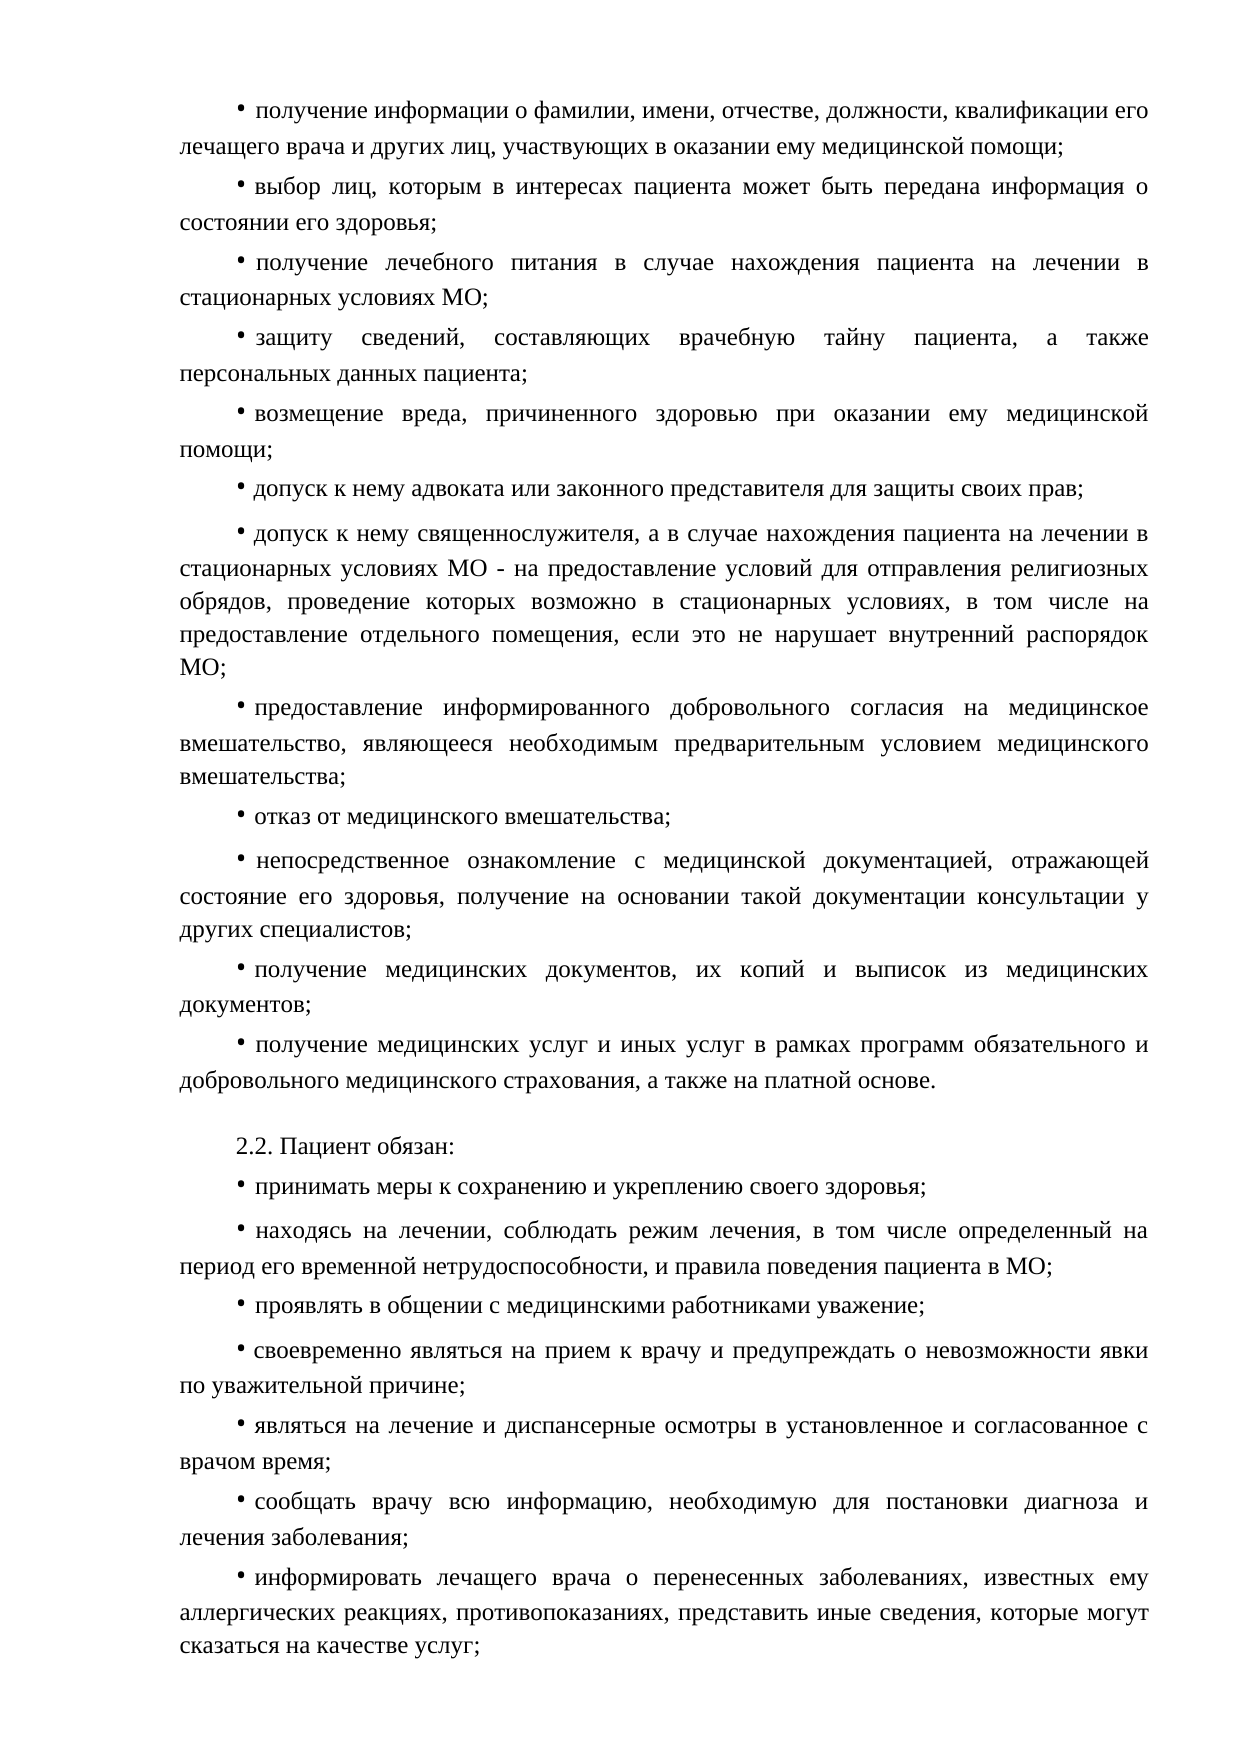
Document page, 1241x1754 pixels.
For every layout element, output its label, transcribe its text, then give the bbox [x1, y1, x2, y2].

list своевременно являться на прием к врачу и предупреждать о невозможности явки по уважительной причине; [179, 1328, 1149, 1399]
list принимать меры к сохранению и укреплению своего здоровья; [179, 1164, 1152, 1202]
list допуск к нему адвоката или законного представителя для защиты своих прав; [179, 467, 1149, 505]
list сообщать врачу всю информацию, необходимую для постановки диагноза и лечения заболевания; [179, 1479, 1149, 1551]
list являться на лечение и диспансерные осмотры в установленное и согласованное с врачом время; [179, 1403, 1149, 1475]
list находясь на лечении, соблюдать режим лечения, в том числе определенный на период его временной нетрудоспособности, и правила поведения пациента в МО; [179, 1208, 1149, 1279]
list информировать лечащего врача о перенесенных заболеваниях, известных ему аллергических реакциях, противопоказаниях, представить иные сведения, которые могут сказаться на качестве услуг; [179, 1555, 1149, 1659]
list получение медицинских документов, их копий и выписок из медицинских документов; [179, 947, 1149, 1018]
text 2.2. Пациент обязан: [179, 1131, 1152, 1160]
list допуск к нему священнослужителя, а в случае нахождения пациента на лечении в стационарных условиях МО - на предоставление условий для отправления религиозных обрядов, проведение которых возможно в стационарных условиях, в том числе на предоставление отдельного помещения, если это не нарушает внутренний распорядок МО; [179, 511, 1149, 681]
list получение медицинских услуг и иных услуг в рамках программ обязательного и добровольного медицинского страхования, а также на платной основе. [179, 1022, 1149, 1094]
list получение лечебного питания в случае нахождения пациента на лечении в стационарных условиях МО; [179, 240, 1149, 311]
list непосредственное ознакомление с медицинской документацией, отражающей состояние его здоровья, получение на основании такой документации консультации у других специалистов; [179, 838, 1149, 943]
list проявлять в общении с медицинскими работниками уважение; [179, 1284, 1152, 1322]
list выбор лиц, которым в интересах пациента может быть передана информация о состоянии его здоровья; [179, 164, 1149, 236]
list возмещение вреда, причиненного здоровью при оказании ему медицинской помощи; [179, 391, 1149, 462]
list предоставление информированного добровольного согласия на медицинское вмешательство, являющееся необходимым предварительным условием медицинского вмешательства; [179, 686, 1149, 790]
list защиту сведений, составляющих врачебную тайну пациента, а также персональных данных пациента; [179, 316, 1149, 387]
list получение информации о фамилии, имени, отчестве, должности, квалификации его лечащего врача и других лиц, участвующих в оказании ему медицинской помощи; [179, 89, 1149, 160]
list отказ от медицинского вмешательства; [179, 794, 1152, 832]
